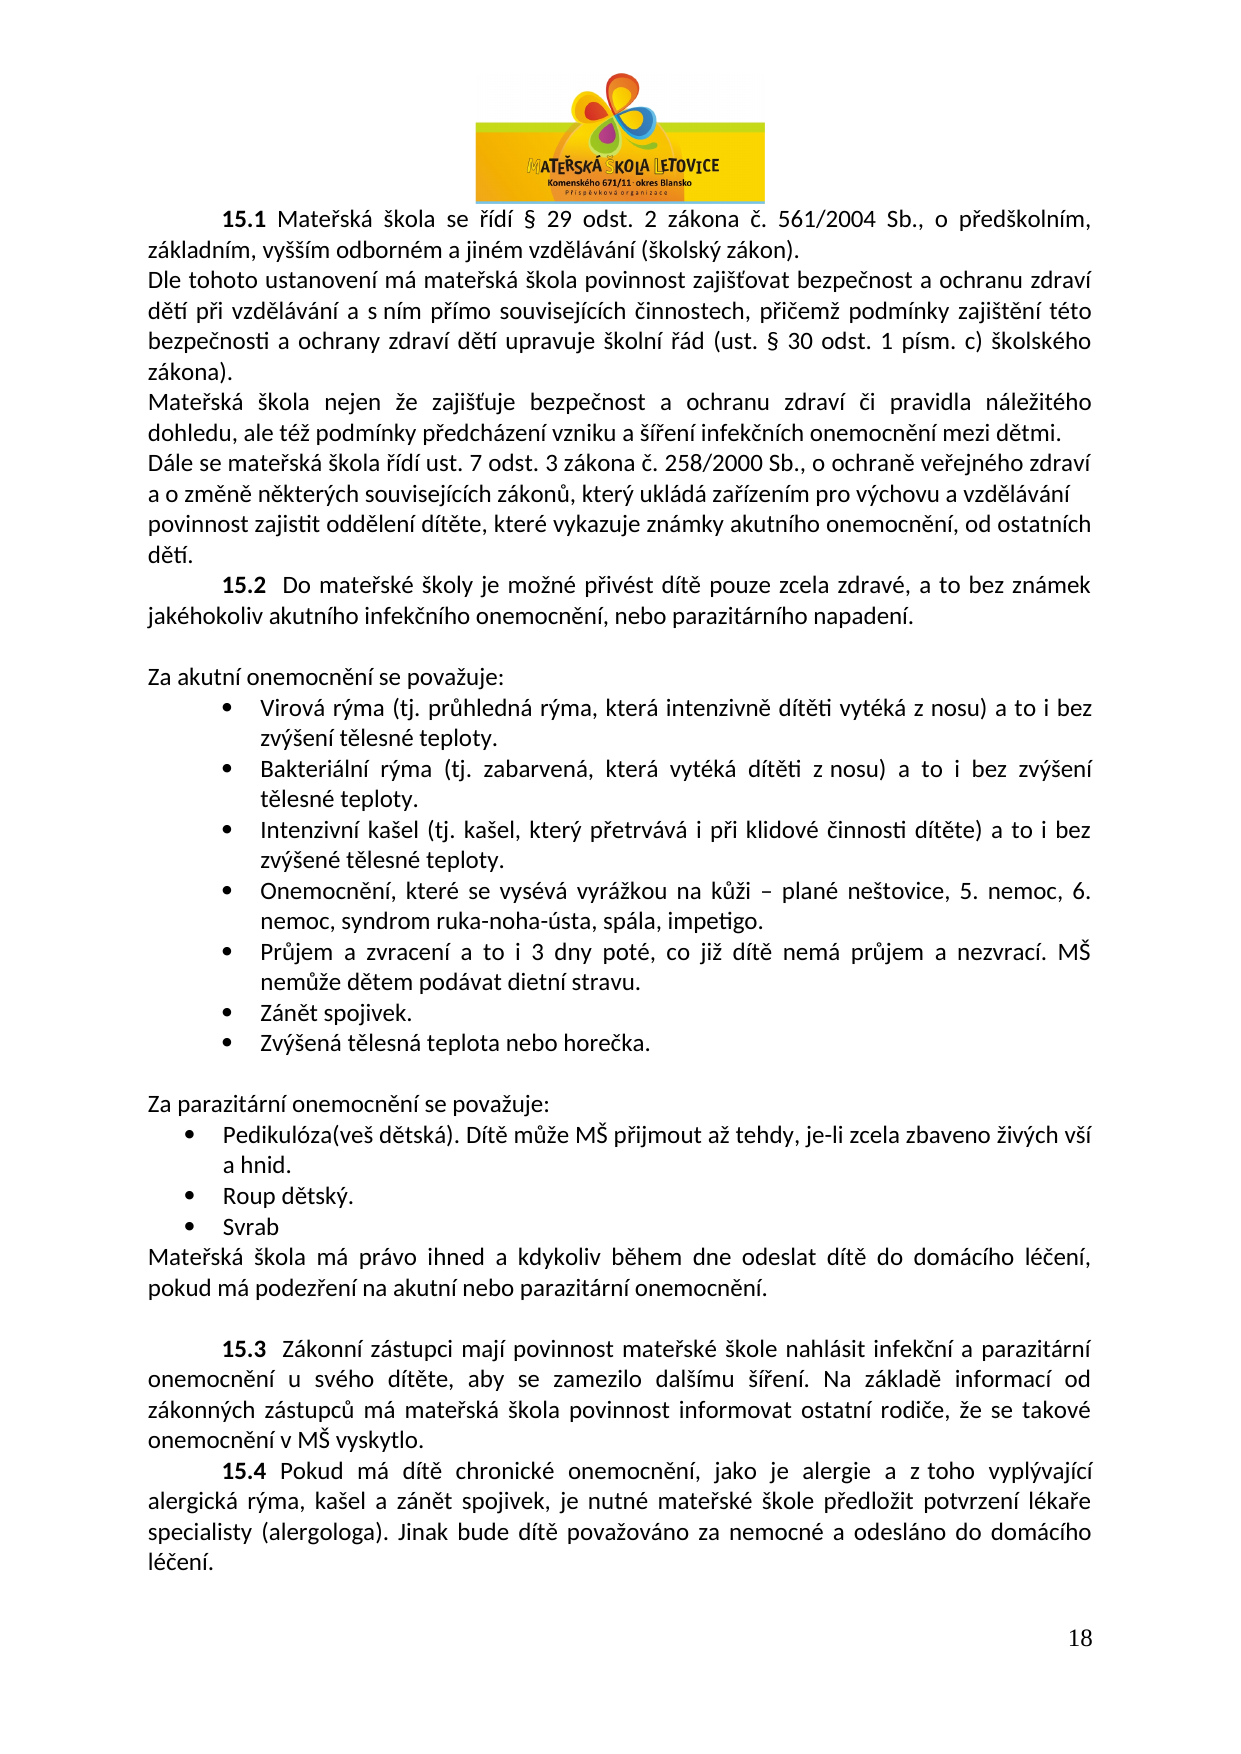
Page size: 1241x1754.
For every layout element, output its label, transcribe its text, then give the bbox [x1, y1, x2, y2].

picture [475, 73, 765, 204]
list Průjem a zvracení a to i 3 dny poté, co již dítě nemá průjem a nezvrací. MŠ nemůže dětem podávat dietní stravu. [223, 936, 1093, 997]
list Onemocnění, které se vysévá vyrážkou na kůži – plané neštovice, 5. nemoc, 6. nemoc, syndrom ruka-noha-ústa, spála, impetigo. [223, 875, 1093, 936]
text Za parazitární onemocnění se považuje: [148, 1088, 1093, 1119]
list Svrab [185, 1211, 1093, 1241]
list Virová rýma (tj. průhledná rýma, která intenzivně dítěti vytéká z nosu) a to i bez zvýšení tělesné teploty. [223, 692, 1093, 753]
text 15.3 Zákonní zástupci mají povinnost mateřské škole nahlásit infekční a parazitární onemocnění u svého dítěte, aby se zamezilo dalšímu šíření. Na základě informací od zákonných zástupců má mateřská škola povinnost informovat ostatní rodiče, že se takové onemocnění v MŠ vyskytlo. [148, 1333, 1093, 1455]
text Mateřská škola nejen že zajišťuje bezpečnost a ochranu zdraví či pravidla náležitého dohledu, ale též podmínky předcházení vzniku a šíření infekčních onemocnění mezi dětmi. [148, 387, 1093, 448]
list Zvýšená tělesná teplota nebo horečka. [223, 1027, 1093, 1058]
text Dle tohoto ustanovení má mateřská škola povinnost zajišťovat bezpečnost a ochranu zdraví dětí při vzdělávání a s ním přímo souvisejících činnostech, přičemž podmínky zajištění této bezpečnosti a ochrany zdraví dětí upravuje školní řád (ust. § 30 odst. 1 písm. c) školského zákona). [148, 264, 1093, 387]
list Bakteriální rýma (tj. zabarvená, která vytéká dítěti z nosu) a to i bez zvýšení tělesné teploty. [223, 753, 1093, 814]
text Za akutní onemocnění se považuje: [148, 661, 1093, 692]
text Dále se mateřská škola řídí ust. 7 odst. 3 zákona č. 258/2000 Sb., o ochraně veřejného zdraví a o změně některých souvisejících zákonů, který ukládá zařízením pro výchovu a vzdělávání [148, 448, 1093, 509]
text 15.1 Mateřská škola se řídí § 29 odst. 2 zákona č. 561/2004 Sb., o předškolním, základním, vyšším odborném a jiném vzdělávání (školský zákon). [148, 203, 1093, 264]
list Intenzivní kašel (tj. kašel, který přetrvává i při klidové činnosti dítěte) a to i bez zvýšené tělesné teploty. [223, 814, 1093, 875]
text povinnost zajistit oddělení dítěte, které vykazuje známky akutního onemocnění, od ostatních dětí. [148, 509, 1093, 570]
text Mateřská škola má právo ihned a kdykoliv během dne odeslat dítě do domácího léčení, pokud má podezření na akutní nebo parazitární onemocnění. [148, 1241, 1093, 1302]
list Pedikulóza(veš dětská). Dítě může MŠ přijmout až tehdy, je-li zcela zbaveno živých vší a hnid. [185, 1119, 1093, 1180]
text 15.2 Do mateřské školy je možné přivést dítě pouze zcela zdravé, a to bez známek jakéhokoliv akutního infekčního onemocnění, nebo parazitárního napadení. [148, 570, 1093, 631]
list Zánět spojivek. [223, 997, 1093, 1027]
text 15.4 Pokud má dítě chronické onemocnění, jako je alergie a z toho vyplývající alergická rýma, kašel a zánět spojivek, je nutné mateřské škole předložit potvrzení lékaře specialisty (alergologa). Jinak bude dítě považováno za nemocné a odesláno do domácího léčení. [148, 1455, 1093, 1577]
list Roup dětský. [185, 1180, 1093, 1211]
